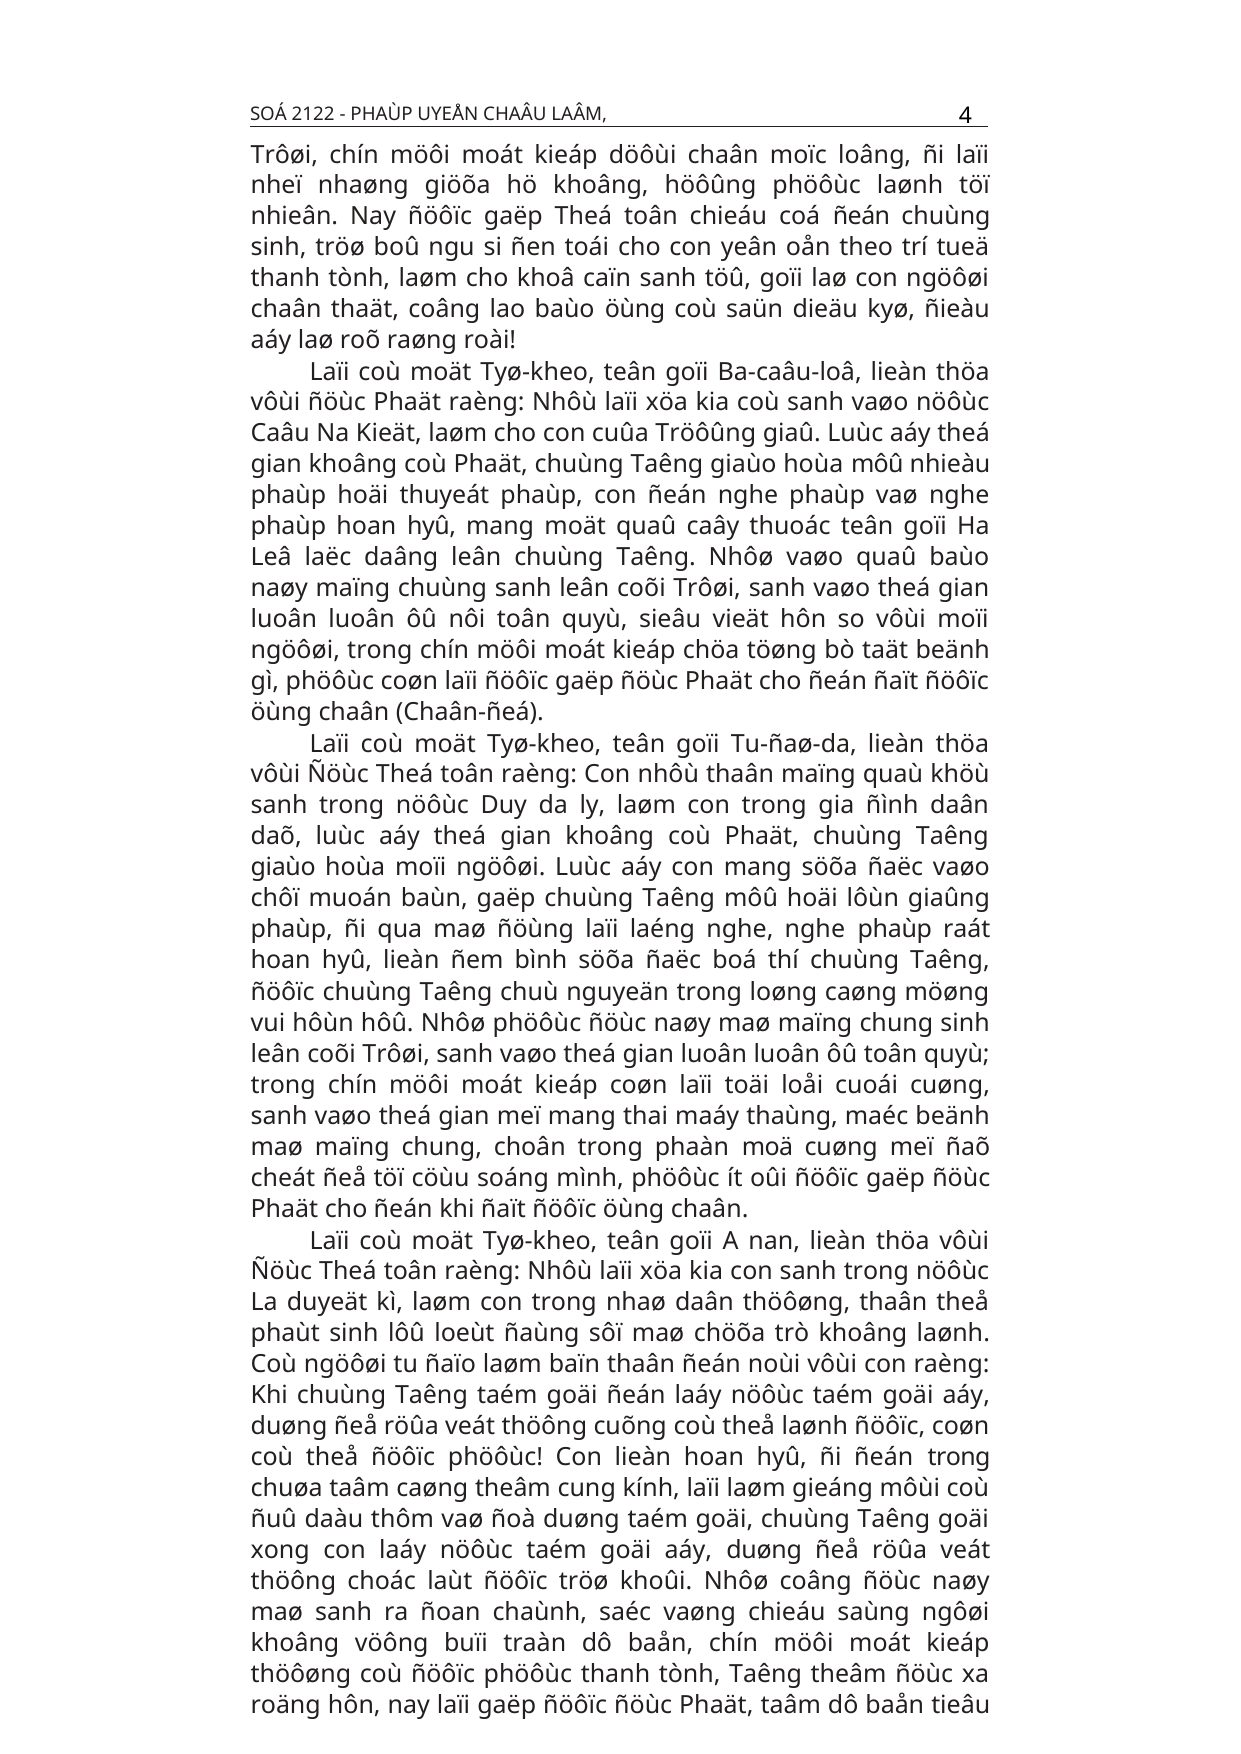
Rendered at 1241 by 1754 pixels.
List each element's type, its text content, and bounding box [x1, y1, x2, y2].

text Trôøi, chín möôi moát kieáp döôùi chaân moïc loâng, ñi laïi nheï nhaøng giöõa hö khoâng, höôûng phöôùc laønh töï nhieân. Nay ñöôïc gaëp Theá toân chieáu coá ñeán chuùng sinh, tröø boû ngu si ñen toái cho con yeân oån theo trí tueä thanh tònh, laøm cho khoâ caïn sanh töû, goïi laø con ngöôøi chaân thaät, coâng lao baùo öùng coù saün dieäu kyø, ñieàu aáy laø roõ raøng roài! [250, 138, 990, 356]
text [250, 1224, 990, 1721]
text Laïi coù moät Tyø-kheo, teân goïi Tu-ñaø-da, lieàn thöa vôùi Ñöùc Theá toân raèng: Con nhôù thaân maïng quaù khöù sanh trong nöôùc Duy da ly, laøm con trong gia ñình daân daõ, luùc aáy theá gian khoâng coù Phaät, chuùng Taêng giaùo hoùa moïi ngöôøi. Luùc aáy con mang söõa ñaëc vaøo chôï muoán baùn, gaëp chuùng Taêng môû hoäi lôùn giaûng phaùp, ñi qua maø ñöùng laïi laéng nghe, nghe phaùp raát hoan hyû, lieàn ñem bình söõa ñaëc boá thí chuùng Taêng, ñöôïc chuùng Taêng chuù nguyeän trong loøng caøng möøng vui hôùn hôû. Nhôø phöôùc ñöùc naøy maø maïng chung sinh leân coõi Trôøi, sanh vaøo theá gian luoân luoân ôû toân quyù; trong chín möôi moát kieáp coøn laïi toäi loåi cuoái cuøng, sanh vaøo theá gian meï mang thai maáy thaùng, maéc beänh maø maïng chung, choân trong phaàn moä cuøng meï ñaõ cheát ñeå töï cöùu soáng mình, phöôùc ít oûi ñöôïc gaëp ñöùc Phaät cho ñeán khi ñaït ñöôïc öùng chaân. [250, 728, 990, 1224]
text Laïi coù moät Tyø-kheo, teân goïi Ba-caâu-loâ, lieàn thöa vôùi ñöùc Phaät raèng: Nhôù laïi xöa kia coù sanh vaøo nöôùc Caâu Na Kieät, laøm cho con cuûa Tröôûng giaû. Luùc aáy theá gian khoâng coù Phaät, chuùng Taêng giaùo hoùa môû nhieàu phaùp hoäi thuyeát phaùp, con ñeán nghe phaùp vaø nghe phaùp hoan hyû, mang moät quaû caây thuoác teân goïi Ha Leâ laëc daâng leân chuùng Taêng. Nhôø vaøo quaû baùo naøy maïng chuùng sanh leân coõi Trôøi, sanh vaøo theá gian luoân luoân ôû nôi toân quyù, sieâu vieät hôn so vôùi moïi ngöôøi, trong chín möôi moát kieáp chöa töøng bò taät beänh gì, phöôùc coøn laïi ñöôïc gaëp ñöùc Phaät cho ñeán ñaït ñöôïc öùng chaân (Chaân-ñeá). [250, 356, 990, 728]
